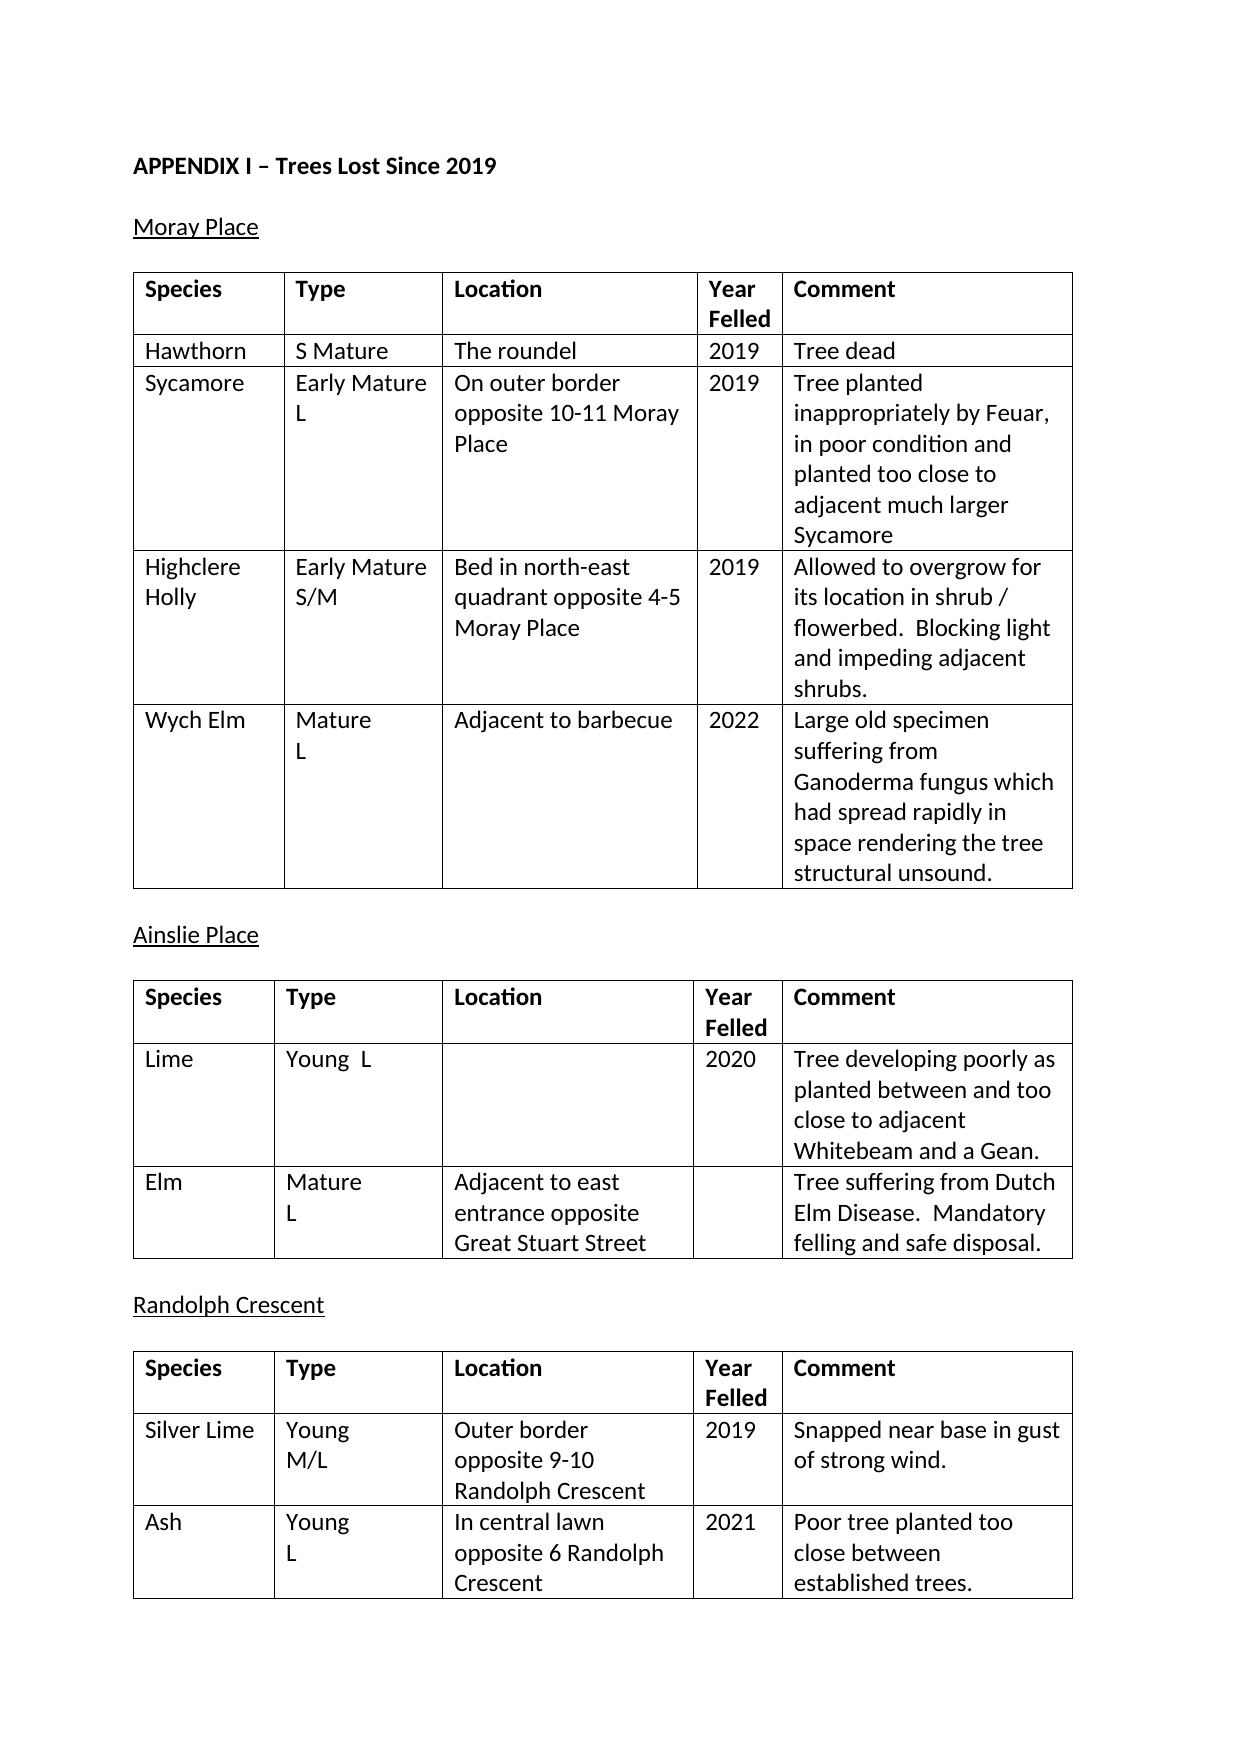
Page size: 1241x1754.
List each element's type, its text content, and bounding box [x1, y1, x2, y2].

table_cell 2021 [694, 1506, 782, 1598]
table_cell S Mature [285, 335, 442, 366]
table_header Type [275, 981, 442, 1042]
table_cell [443, 1044, 693, 1166]
table_cell Silver Lime [134, 1414, 274, 1505]
text Ainslie Place [133, 919, 1107, 950]
table_header Type [285, 273, 442, 334]
table_cell Young L [275, 1044, 442, 1166]
text APPENDIX I – Trees Lost Since 2019 [133, 150, 1107, 181]
table_header Type [275, 1352, 442, 1413]
text Moray Place [133, 211, 1107, 242]
table_header Species [134, 273, 284, 334]
table_cell Elm [134, 1167, 274, 1258]
table_cell Adjacent to east entrance opposite Great Stuart Street [443, 1167, 693, 1258]
table_header Year Felled [694, 981, 782, 1042]
table_cell Allowed to overgrow for its location in shrub / flowerbed. Blocking light and impeding adjacent shrubs. [783, 551, 1072, 703]
table_cell Lime [134, 1044, 274, 1166]
table_cell Sycamore [134, 367, 284, 550]
table_cell 2019 [698, 367, 782, 550]
table_cell 2019 [694, 1414, 782, 1505]
table_cell Hawthorn [134, 335, 284, 366]
table_cell Bed in north-east quadrant opposite 4-5 Moray Place [443, 551, 697, 703]
table_header Species [134, 981, 274, 1042]
table_header Year Felled [694, 1352, 782, 1413]
table_cell In central lawn opposite 6 Randolph Crescent [443, 1506, 693, 1598]
table_cell The roundel [443, 335, 697, 366]
table_cell Highclere Holly [134, 551, 284, 703]
table_cell Young M/L [275, 1414, 442, 1505]
table_header Comment [783, 1352, 1072, 1413]
table_cell Mature L [285, 705, 442, 888]
table_header Species [134, 1352, 274, 1413]
table_cell Tree dead [783, 335, 1072, 366]
table_header Location [443, 273, 697, 334]
table_cell Large old specimen suffering from Ganoderma fungus which had spread rapidly in space rendering the tree structural unsound. [783, 705, 1072, 888]
table_header Location [443, 981, 693, 1042]
table_cell Wych Elm [134, 705, 284, 888]
table_cell Tree developing poorly as planted between and too close to adjacent Whitebeam and a Gean. [783, 1044, 1072, 1166]
table_cell Tree planted inappropriately by Feuar, in poor condition and planted too close to adjacent much larger Sycamore [783, 367, 1072, 550]
table_cell Ash [134, 1506, 274, 1598]
table_header Comment [783, 981, 1072, 1042]
table_cell Mature L [275, 1167, 442, 1258]
table_header Year Felled [698, 273, 782, 334]
table_cell Young L [275, 1506, 442, 1598]
table_cell [694, 1167, 782, 1258]
table_cell On outer border opposite 10-11 Moray Place [443, 367, 697, 550]
table_cell 2019 [698, 551, 782, 703]
table_cell Snapped near base in gust of strong wind. [783, 1414, 1072, 1505]
text Randolph Crescent [133, 1290, 1107, 1320]
table_cell Outer border opposite 9-10 Randolph Crescent [443, 1414, 693, 1505]
table_cell Early Mature S/M [285, 551, 442, 703]
table_cell 2020 [694, 1044, 782, 1166]
table_cell Poor tree planted too close between established trees. [783, 1506, 1072, 1598]
table_cell 2022 [698, 705, 782, 888]
table_header Location [443, 1352, 693, 1413]
table_cell Adjacent to barbecue [443, 705, 697, 888]
table_cell Early Mature L [285, 367, 442, 550]
table_cell 2019 [698, 335, 782, 366]
table_cell Tree suffering from Dutch Elm Disease. Mandatory felling and safe disposal. [783, 1167, 1072, 1258]
table_header Comment [783, 273, 1072, 334]
